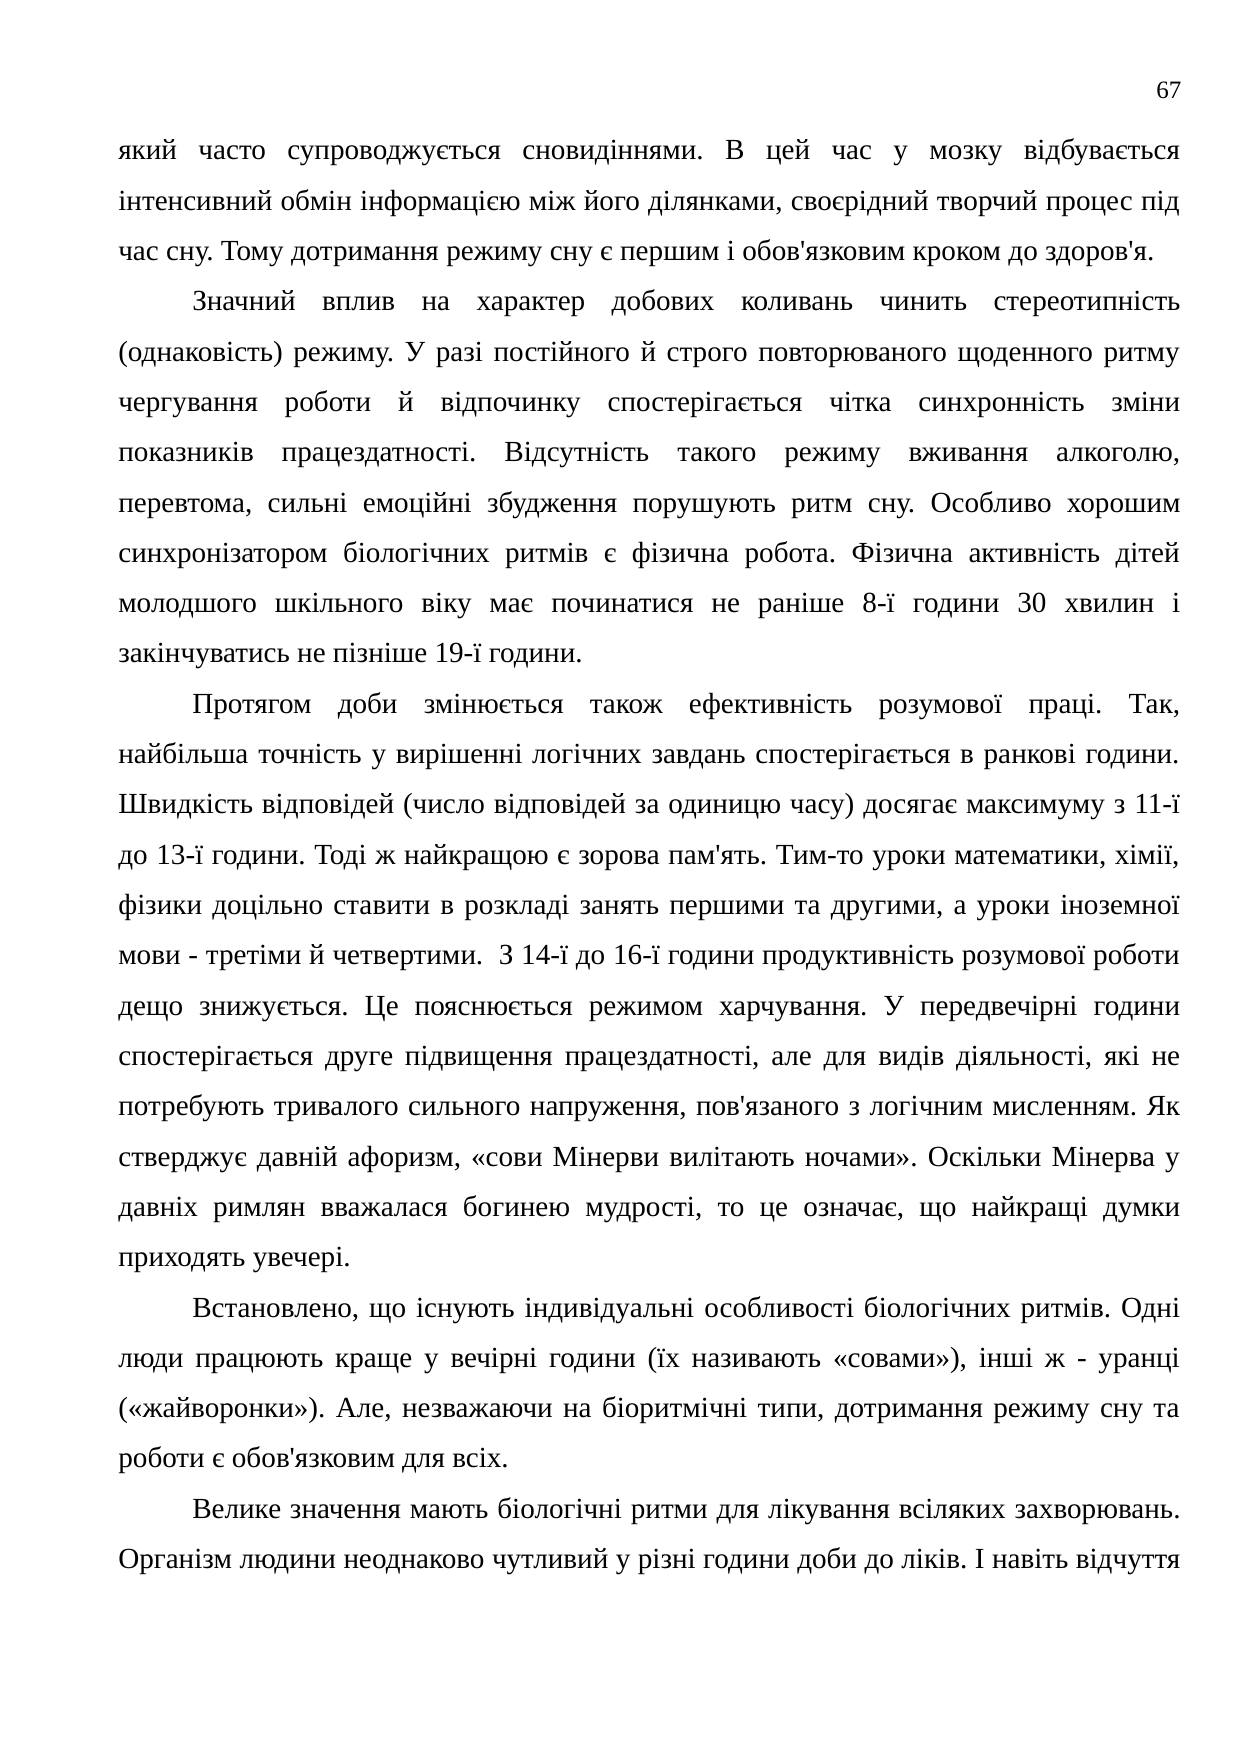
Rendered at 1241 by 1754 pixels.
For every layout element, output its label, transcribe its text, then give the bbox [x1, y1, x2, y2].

text Значний вплив на характер добових коливань чинить стереотипність (однаковість) режиму. У разі постійного й строго повторюваного щоденного ритму чергування роботи й відпочинку спостерігається чітка синхронність зміни показників працездатності. Відсутність такого режиму вживання алкоголю, перевтома, сильні емоційні збудження порушують ритм сну. Особливо хорошим синхронізатором біологічних ритмів є фізична робота. Фізична активність дітей молодшого шкільного віку має починатися не раніше 8-ї години 30 хвилин і закінчуватись не пізніше 19-ї години. [118, 283, 1181, 669]
text Встановлено, що існують індивідуальні особливості біологічних ритмів. Одні люди працюють краще у вечірні години (їх називають «совами»), інші ж - уранці («жайворонки»). Але, незважаючи на біоритмічні типи, дотримання режиму сну та роботи є обов'язковим для всіх. [118, 1290, 1181, 1474]
text Протягом доби змінюється також ефективність розумової праці. Так, найбільша точність у вирішенні логічних завдань спостерігається в ранкові години. Швидкість відповідей (число відповідей за одиницю часу) досягає максимуму з 11-ї до 13-ї години. Тоді ж найкращою є зорова пам'ять. Тим-то уроки математики, хімії, фізики доцільно ставити в розкладі занять першими та другими, а уроки іноземної мови - третіми й четвертими. З 14-ї до 16-ї години продуктивність розумової роботи дещо знижується. Це пояснюється режимом харчування. У передвечірні години спостерігається друге підвищення працездатності, але для видів діяльності, які не потребують тривалого сильного напруження, пов'язаного з логічним мисленням. Як стверджує давній афоризм, «сови Мінерви вилітають ночами». Оскільки Мінерва у давніх римлян вважалася богинею мудрості, то це означає, що найкращі думки приходять увечері. [118, 686, 1181, 1273]
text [118, 1491, 1181, 1575]
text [118, 132, 1181, 267]
